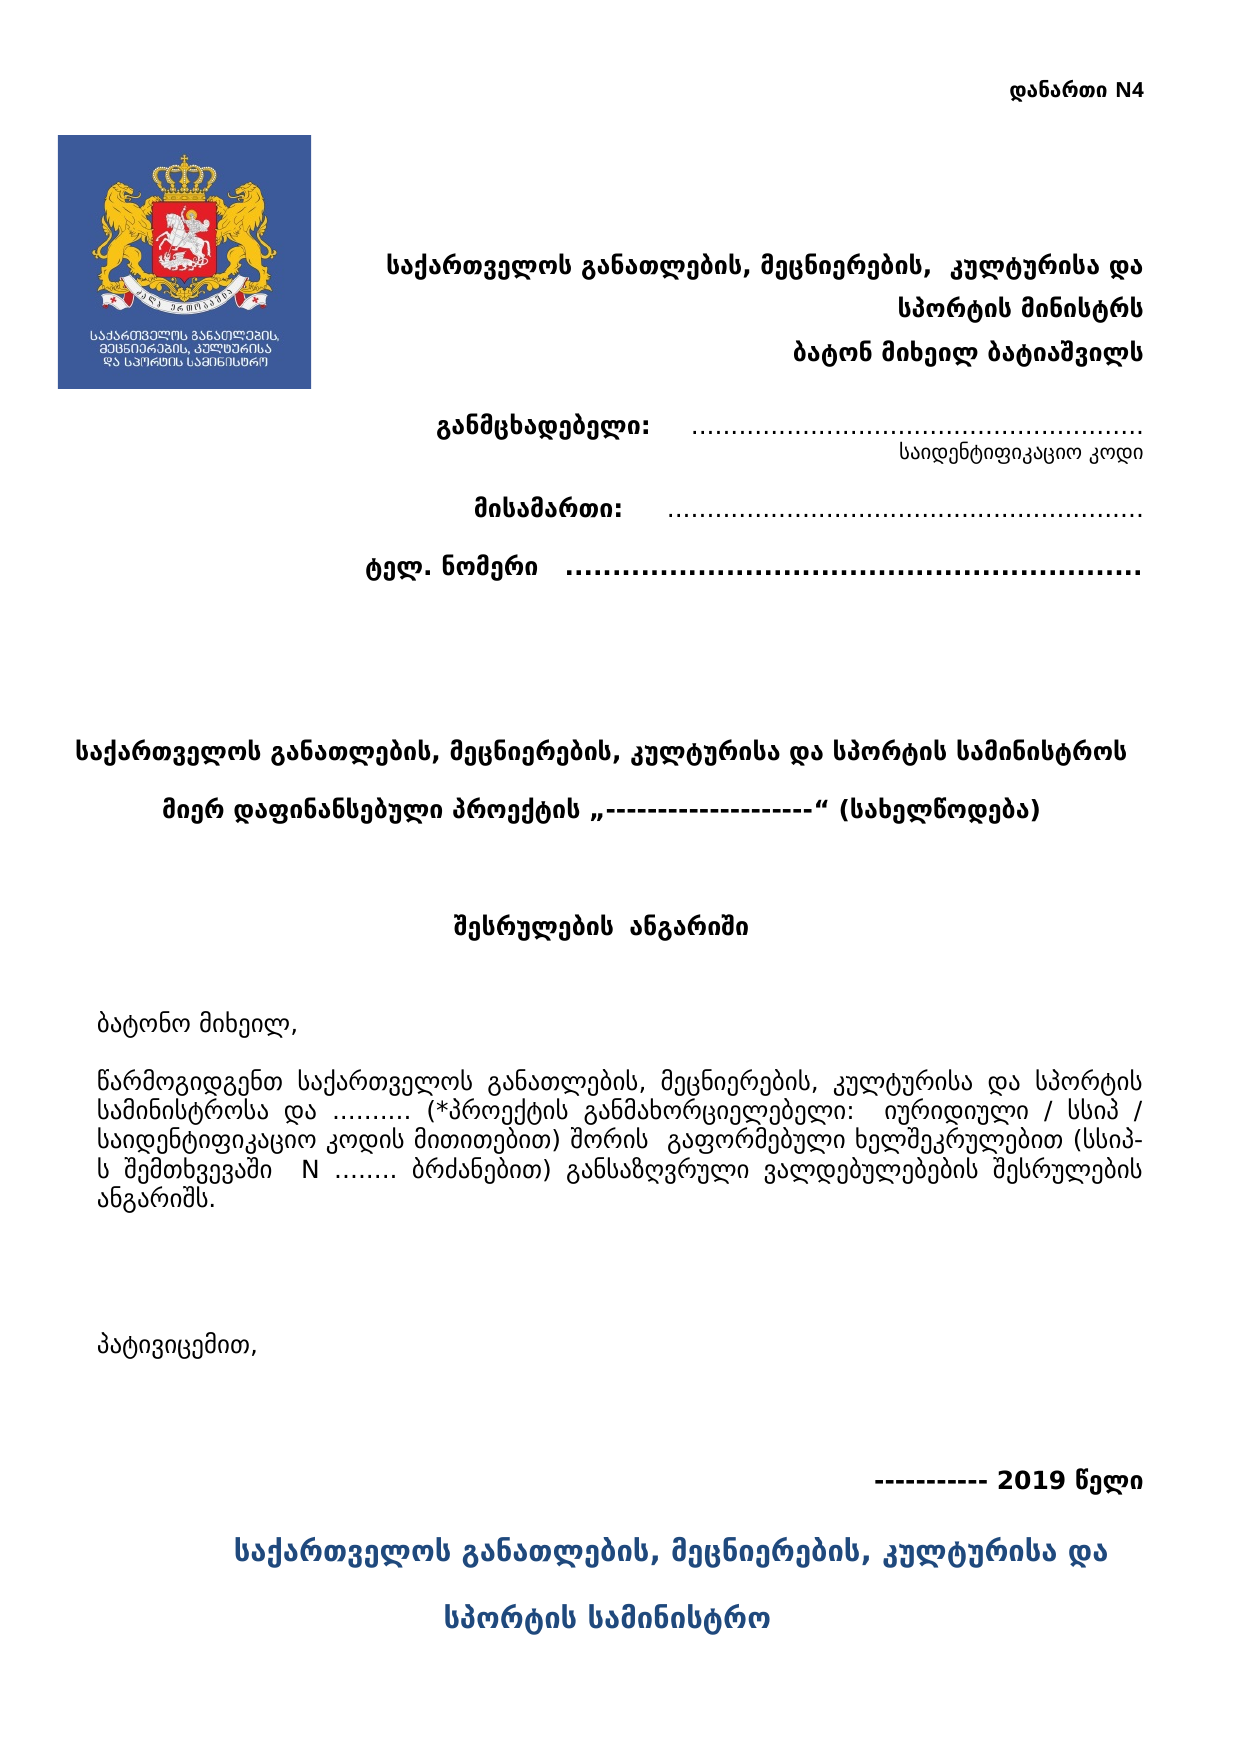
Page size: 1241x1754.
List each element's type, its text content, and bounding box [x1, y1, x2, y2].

text ბატონო მიხეილ, [97, 1009, 1144, 1038]
text შესრულების ანგარიში [59, 912, 1144, 941]
text მისამართი: ............................................................ [59, 494, 1144, 523]
picture [57, 135, 312, 389]
text წარმოგიდგენთ საქართველოს განათლების, მეცნიერების, კულტურისა და სპორტის სამინისტროსა და .......... (*პროექტის განმახორციელებელი: იურიდიული / სსიპ / საიდენტიფიკაციო კოდის მითითებით) შორის გაფორმებული ხელშეკრულებით (სსიპ-ს შემთხვევაში N ........ ბრძანებით) განსაზღვრული ვალდებულებების შესრულების ანგარიშს. [97, 1067, 1144, 1213]
text საქართველოს განათლების, მეცნიერების, კულტურისა და სპორტის მინისტრს [312, 251, 1144, 324]
text ----------- 2019 წელი [59, 1466, 1144, 1495]
text ტელ. ნომერი ............................................................. [59, 552, 1144, 581]
text საქართველოს განათლების, მეცნიერების, კულტურისა და სპორტის სამინისტრო [71, 1534, 1144, 1636]
text მიერ დაფინანსებული პროექტის „--------------------“ (სახელწოდება) [59, 795, 1144, 824]
text საქართველოს განათლების, მეცნიერების, კულტურისა და სპორტის სამინისტროს [59, 737, 1144, 766]
text განმცხადებელი: ......................................................... [59, 411, 1144, 440]
text საიდენტიფიკაციო კოდი [59, 440, 1144, 465]
text ბატონ მიხეილ ბატიაშვილს [312, 338, 1144, 367]
text პატივიცემით, [97, 1330, 1144, 1359]
